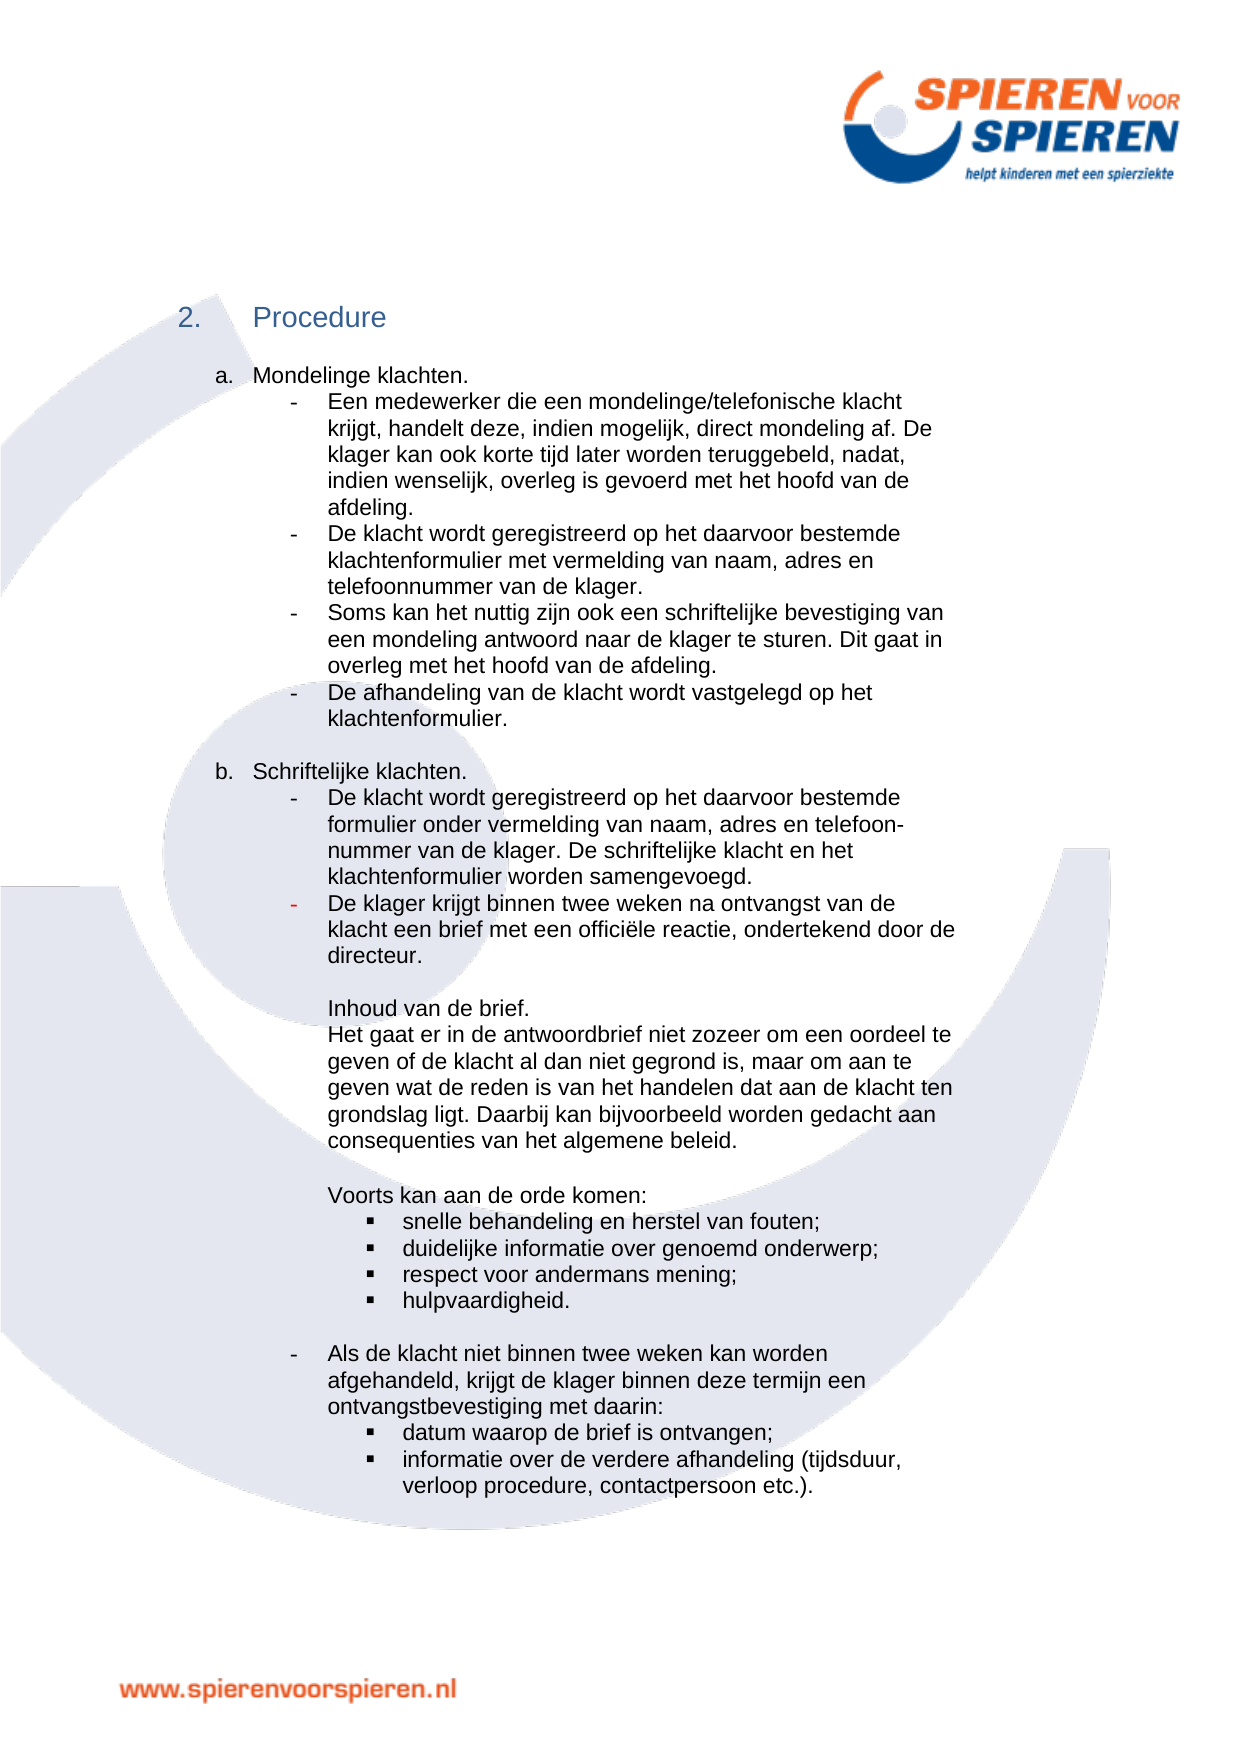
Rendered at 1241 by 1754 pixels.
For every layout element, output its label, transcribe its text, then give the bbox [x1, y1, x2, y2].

list informatie over de verdere afhandeling (tijdsduur, verloop procedure, contactpersoon etc.). [365, 1446, 957, 1498]
list Een medewerker die een mondelinge/telefonische klacht krijgt, handelt deze, indien mogelijk, direct mondeling af. De klager kan ook korte tijd later worden teruggebeld, nadat, indien wenselijk, overleg is gevoerd met het hoofd van de afdeling. [290, 388, 957, 520]
list Als de klacht niet binnen twee weken kan worden afgehandeld, krijgt de klager binnen deze termijn een ontvangstbevestiging met daarin: [290, 1340, 957, 1419]
list snelle behandeling en herstel van fouten; [365, 1208, 957, 1235]
list Schriftelijke klachten. [215, 758, 957, 784]
text Inhoud van de brief. [327, 995, 957, 1021]
list De klacht wordt geregistreerd op het daarvoor bestemde formulier onder vermelding van naam, adres en telefoon-nummer van de klager. De schriftelijke klacht en het klachtenformulier worden samengevoegd. [290, 784, 957, 889]
list De afhandeling van de klacht wordt vastgelegd op het klachtenformulier. [290, 678, 957, 731]
list Mondelinge klachten. [215, 362, 957, 388]
list Soms kan het nuttig zijn ook een schriftelijke bevestiging van een mondeling antwoord naar de klager te sturen. Dit gaat in overleg met het hoofd van de afdeling. [290, 599, 957, 678]
text Voorts kan aan de orde komen: [327, 1182, 957, 1208]
list duidelijke informatie over genoemd onderwerp; [365, 1235, 957, 1261]
list respect voor andermans mening; [365, 1261, 957, 1287]
text 2. Procedure [177, 300, 957, 333]
text Het gaat er in de antwoordbrief niet zozeer om een oordeel te geven of de klacht al dan niet gegrond is, maar om aan te geven wat de reden is van het handelen dat aan de klacht ten grondslag ligt. Daarbij kan bijvoorbeeld worden gedacht aan consequenties van het algemene beleid. [327, 1021, 957, 1182]
list De klager krijgt binnen twee weken na ontvangst van de klacht een brief met een officiële reactie, ondertekend door de directeur. [290, 889, 957, 969]
list datum waarop de brief is ontvangen; [365, 1419, 957, 1446]
list De klacht wordt geregistreerd op het daarvoor bestemde klachtenformulier met vermelding van naam, adres en telefoonnummer van de klager. [290, 520, 957, 599]
list hulpvaardigheid. [365, 1287, 957, 1314]
